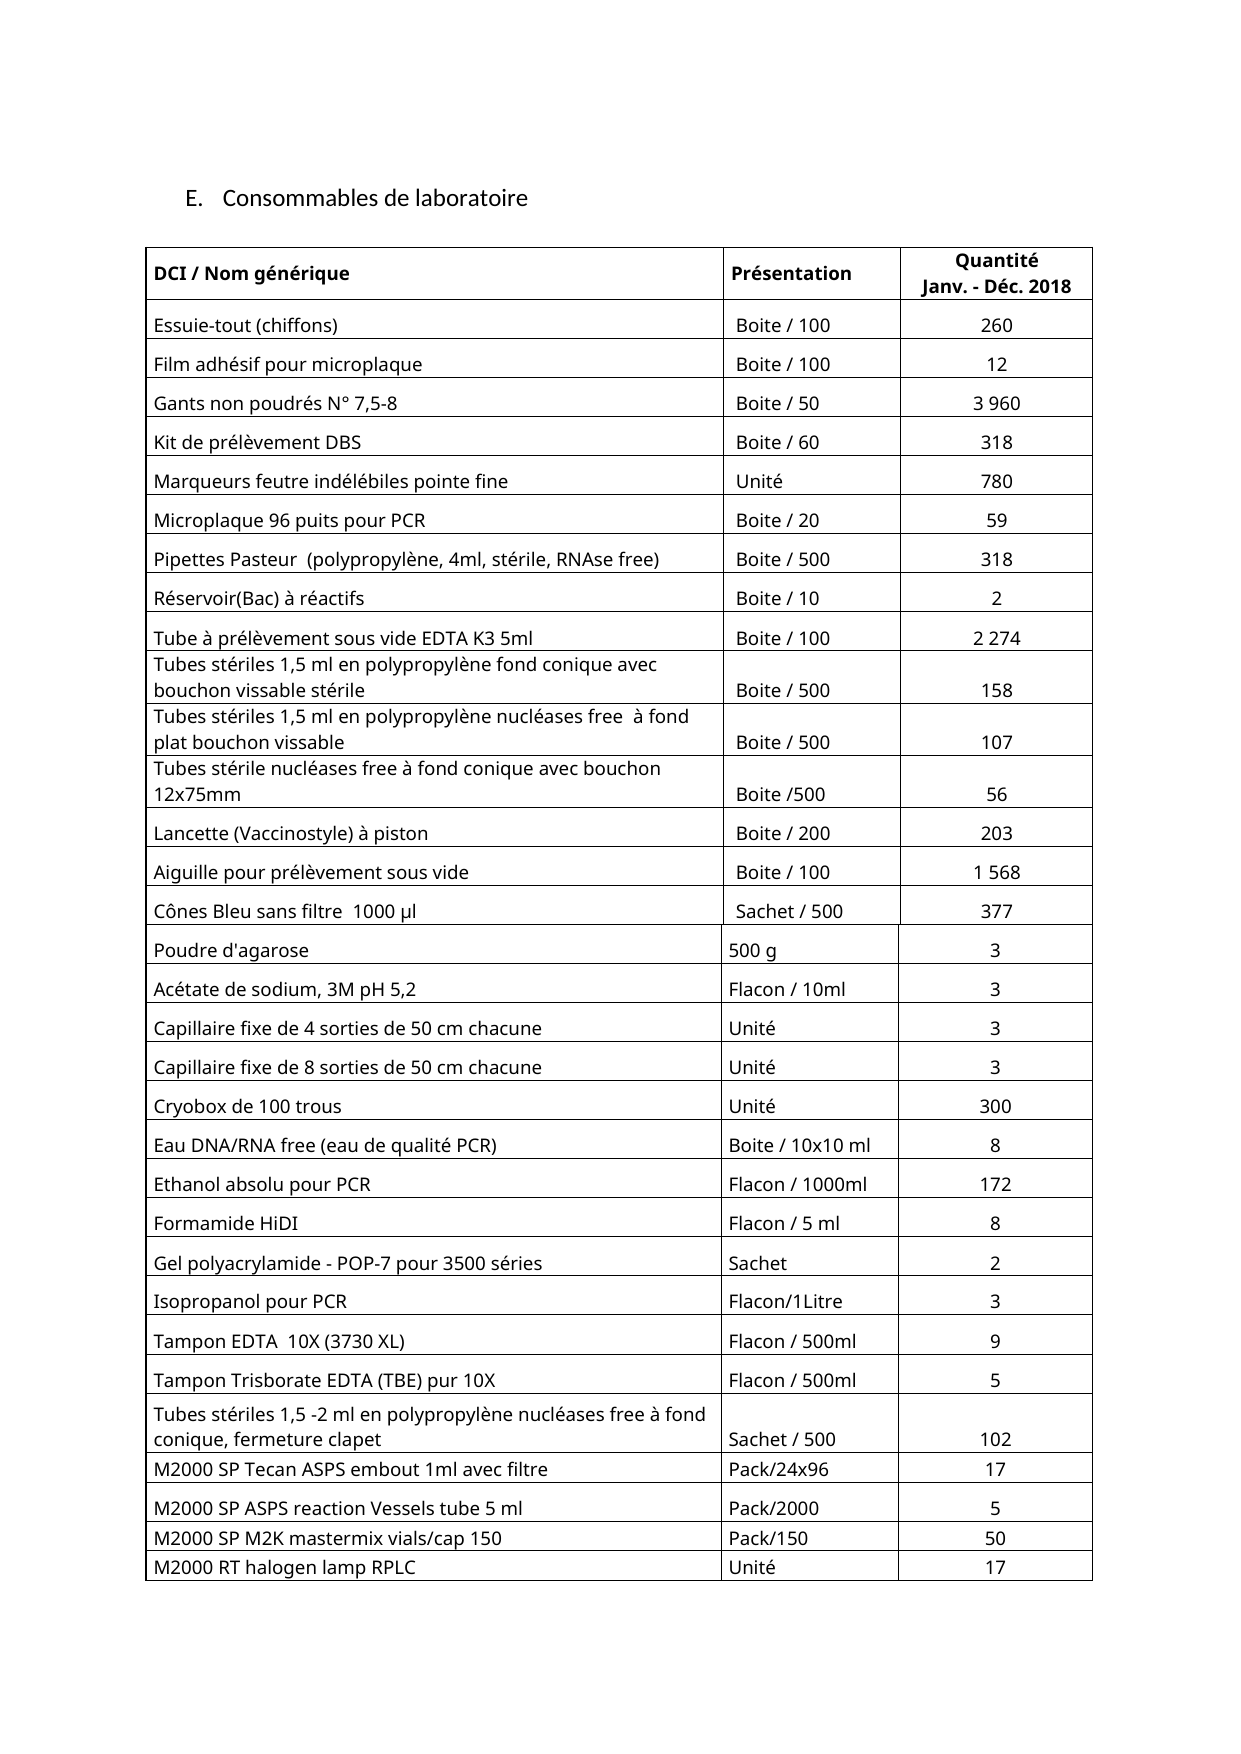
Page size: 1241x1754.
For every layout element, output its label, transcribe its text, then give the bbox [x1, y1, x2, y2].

table_cell 2 [901, 573, 1092, 611]
table_cell Aiguille pour prélèvement sous vide [147, 847, 723, 885]
table_cell 2 274 [901, 612, 1092, 650]
table_cell 5 [899, 1355, 1092, 1392]
table_cell Tubes stérile nucléases free à fond conique avec bouchon 12x75mm [147, 756, 723, 807]
table_cell Flacon / 500ml [722, 1355, 898, 1392]
table_cell Sachet [722, 1237, 898, 1275]
table_cell Boite / 100 [724, 612, 900, 650]
table_cell 5 [899, 1483, 1092, 1521]
table_cell 17 [899, 1453, 1092, 1482]
table_cell Boite / 500 [724, 651, 900, 702]
table_cell Tubes stériles 1,5 ml en polypropylène nucléases free à fond plat bouchon vissable [147, 704, 723, 754]
table_cell Microplaque 96 puits pour PCR [147, 495, 723, 533]
table_cell 56 [901, 756, 1092, 807]
table_cell 260 [901, 300, 1092, 338]
table_cell 318 [901, 534, 1092, 572]
table_cell Boite / 200 [724, 808, 900, 846]
table_cell Ethanol absolu pour PCR [147, 1159, 721, 1197]
table_cell Sachet / 500 [724, 886, 900, 924]
table_cell Boite /500 [724, 756, 900, 807]
table_cell 9 [899, 1315, 1092, 1353]
table_cell Boite / 50 [724, 378, 900, 416]
table_cell Marqueurs feutre indélébiles pointe fine [147, 456, 723, 494]
table_cell 500 g [722, 925, 898, 963]
table_cell Acétate de sodium, 3M pH 5,2 [147, 964, 721, 1002]
table_cell Tubes stériles 1,5 ml en polypropylène fond conique avec bouchon vissable stérile [147, 651, 723, 702]
table_cell Poudre d'agarose [147, 925, 721, 963]
table_cell Essuie-tout (chiffons) [147, 300, 723, 338]
table_cell 203 [901, 808, 1092, 846]
table_cell Capillaire fixe de 4 sorties de 50 cm chacune [147, 1003, 721, 1041]
table_cell Pipettes Pasteur (polypropylène, 4ml, stérile, RNAse free) [147, 534, 723, 572]
table_cell Flacon/1Litre [722, 1276, 898, 1314]
table_cell Boite / 10x10 ml [722, 1120, 898, 1158]
table_header DCI / Nom générique [147, 248, 723, 299]
list Consommables de laboratoire [185, 182, 1093, 212]
table_cell Réservoir(Bac) à réactifs [147, 573, 723, 611]
table_cell Boite / 100 [724, 847, 900, 885]
table_cell M2000 SP M2K mastermix vials/cap 150 [147, 1522, 721, 1550]
table_cell Pack/2000 [722, 1483, 898, 1521]
table_cell Pack/150 [722, 1522, 898, 1550]
table_cell 300 [899, 1081, 1092, 1119]
table_cell Boite / 60 [724, 417, 900, 455]
table_cell 3 960 [901, 378, 1092, 416]
table_cell Flacon / 5 ml [722, 1198, 898, 1236]
table_cell 59 [901, 495, 1092, 533]
table_cell Formamide HiDI [147, 1198, 721, 1236]
table_cell Pack/24x96 [722, 1453, 898, 1482]
table_cell Isopropanol pour PCR [147, 1276, 721, 1314]
table_cell 318 [901, 417, 1092, 455]
table_cell Tampon EDTA 10X (3730 XL) [147, 1315, 721, 1353]
table_cell Cônes Bleu sans filtre 1000 µl [147, 886, 723, 924]
table_cell Flacon / 10ml [722, 964, 898, 1002]
table_cell Sachet / 500 [722, 1394, 898, 1452]
table_cell Tubes stériles 1,5 -2 ml en polypropylène nucléases free à fond conique, fermeture clapet [147, 1394, 721, 1452]
table_cell Unité [722, 1042, 898, 1080]
table_cell Lancette (Vaccinostyle) à piston [147, 808, 723, 846]
table_cell 158 [901, 651, 1092, 702]
table_cell 12 [901, 339, 1092, 377]
table_cell 3 [899, 925, 1092, 963]
table_cell 8 [899, 1198, 1092, 1236]
table_cell 780 [901, 456, 1092, 494]
table_cell 17 [899, 1551, 1092, 1580]
table_cell Eau DNA/RNA free (eau de qualité PCR) [147, 1120, 721, 1158]
table_cell Film adhésif pour microplaque [147, 339, 723, 377]
table_cell Boite / 500 [724, 534, 900, 572]
table_header Présentation [724, 248, 900, 299]
table_cell Gel polyacrylamide - POP-7 pour 3500 séries [147, 1237, 721, 1275]
table_cell 50 [899, 1522, 1092, 1550]
table_cell 8 [899, 1120, 1092, 1158]
table_cell 1 568 [901, 847, 1092, 885]
table_cell M2000 SP Tecan ASPS embout 1ml avec filtre [147, 1453, 721, 1482]
table_cell Tube à prélèvement sous vide EDTA K3 5ml [147, 612, 723, 650]
table_cell Flacon / 500ml [722, 1315, 898, 1353]
table_header Quantité Janv. - Déc. 2018 [901, 248, 1092, 299]
table_cell 3 [899, 1042, 1092, 1080]
table_cell Capillaire fixe de 8 sorties de 50 cm chacune [147, 1042, 721, 1080]
table_cell 107 [901, 704, 1092, 754]
table_cell Kit de prélèvement DBS [147, 417, 723, 455]
table_cell Gants non poudrés N° 7,5-8 [147, 378, 723, 416]
table_cell Tampon Trisborate EDTA (TBE) pur 10X [147, 1355, 721, 1392]
table_cell Unité [722, 1551, 898, 1580]
table_cell 3 [899, 964, 1092, 1002]
table_cell Unité [724, 456, 900, 494]
table_cell Boite / 20 [724, 495, 900, 533]
table_cell 102 [899, 1394, 1092, 1452]
table_cell Boite / 100 [724, 300, 900, 338]
table_cell Cryobox de 100 trous [147, 1081, 721, 1119]
table_cell M2000 RT halogen lamp RPLC [147, 1551, 721, 1580]
table_cell 3 [899, 1003, 1092, 1041]
table_cell Flacon / 1000ml [722, 1159, 898, 1197]
table_cell Unité [722, 1003, 898, 1041]
table_cell M2000 SP ASPS reaction Vessels tube 5 ml [147, 1483, 721, 1521]
table_cell Unité [722, 1081, 898, 1119]
table_cell Boite / 500 [724, 704, 900, 754]
table_cell 2 [899, 1237, 1092, 1275]
table_cell Boite / 10 [724, 573, 900, 611]
table_cell 377 [901, 886, 1092, 924]
table_cell Boite / 100 [724, 339, 900, 377]
table_cell 3 [899, 1276, 1092, 1314]
table_cell 172 [899, 1159, 1092, 1197]
